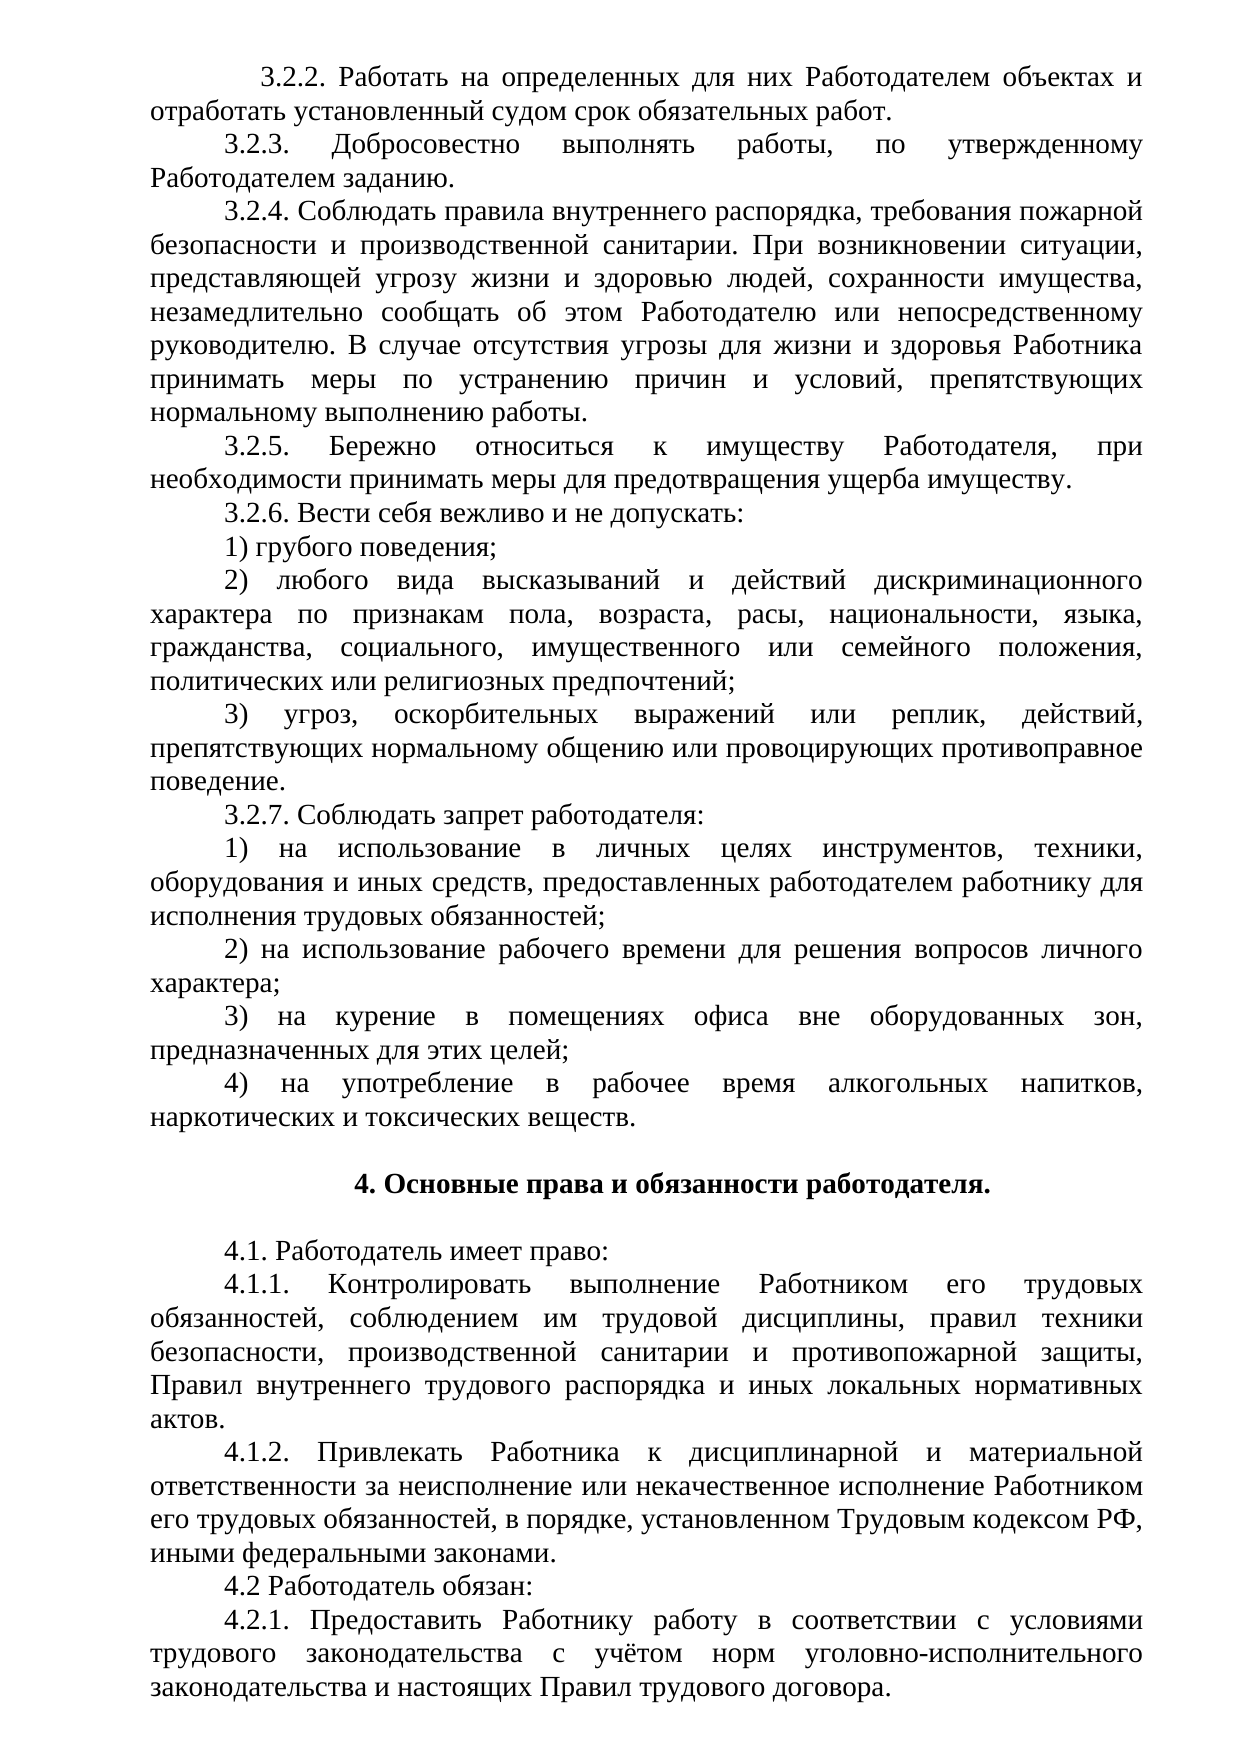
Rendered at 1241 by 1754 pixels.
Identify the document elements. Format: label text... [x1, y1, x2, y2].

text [150, 59, 1144, 126]
text 4.1.2. Привлекать Работника к дисциплинарной и материальной ответственности за неисполнение или некачественное исполнение Работником его трудовых обязанностей, в порядке, установленном Трудовым кодексом РФ, иными федеральными законами. [150, 1434, 1144, 1568]
text 3.2.7. Соблюдать запрет работодателя: [150, 797, 1144, 831]
text 4.1.1. Контролировать выполнение Работником его трудовых обязанностей, соблюдением им трудовой дисциплины, правил техники безопасности, производственной санитарии и противопожарной защиты, Правил внутреннего трудового распорядка и иных локальных нормативных актов. [150, 1267, 1144, 1434]
text 2) на использование рабочего времени для решения вопросов личного характера; [150, 931, 1144, 998]
text 4.1. Работодатель имеет право: [150, 1233, 1144, 1267]
text 1) на использование в личных целях инструментов, техники, оборудования и иных средств, предоставленных работодателем работнику для исполнения трудовых обязанностей; [150, 831, 1144, 931]
text 3.2.5. Бережно относиться к имуществу Работодателя, при необходимости принимать меры для предотвращения ущерба имуществу. [150, 428, 1144, 495]
text 3.2.6. Вести себя вежливо и не допускать: [150, 495, 1144, 529]
text 4. Основные права и обязанности работодателя. [150, 1166, 1144, 1199]
text 3.2.3. Добросовестно выполнять работы, по утвержденному Работодателем заданию. [150, 126, 1144, 193]
text 4.2.1. Предоставить Работнику работу в соответствии с условиями трудового законодательства с учётом норм уголовно-исполнительного законодательства и настоящих Правил трудового договора. [150, 1602, 1144, 1703]
text 4) на употребление в рабочее время алкогольных напитков, наркотических и токсических веществ. [150, 1065, 1144, 1132]
text 4.2 Работодатель обязан: [150, 1568, 1144, 1602]
text 3) на курение в помещениях офиса вне оборудованных зон, предназначенных для этих целей; [150, 998, 1144, 1065]
text 2) любого вида высказываний и действий дискриминационного характера по признакам пола, возраста, расы, национальности, языка, гражданства, социального, имущественного или семейного положения, политических или религиозных предпочтений; [150, 562, 1144, 696]
text 1) грубого поведения; [150, 529, 1144, 562]
text 3) угроз, оскорбительных выражений или реплик, действий, препятствующих нормальному общению или провоцирующих противоправное поведение. [150, 696, 1144, 797]
text 3.2.4. Соблюдать правила внутреннего распорядка, требования пожарной безопасности и производственной санитарии. При возникновении ситуации, представляющей угрозу жизни и здоровью людей, сохранности имущества, незамедлительно сообщать об этом Работодателю или непосредственному руководителю. В случае отсутствия угрозы для жизни и здоровья Работника принимать меры по устранению причин и условий, препятствующих нормальному выполнению работы. [150, 193, 1144, 428]
